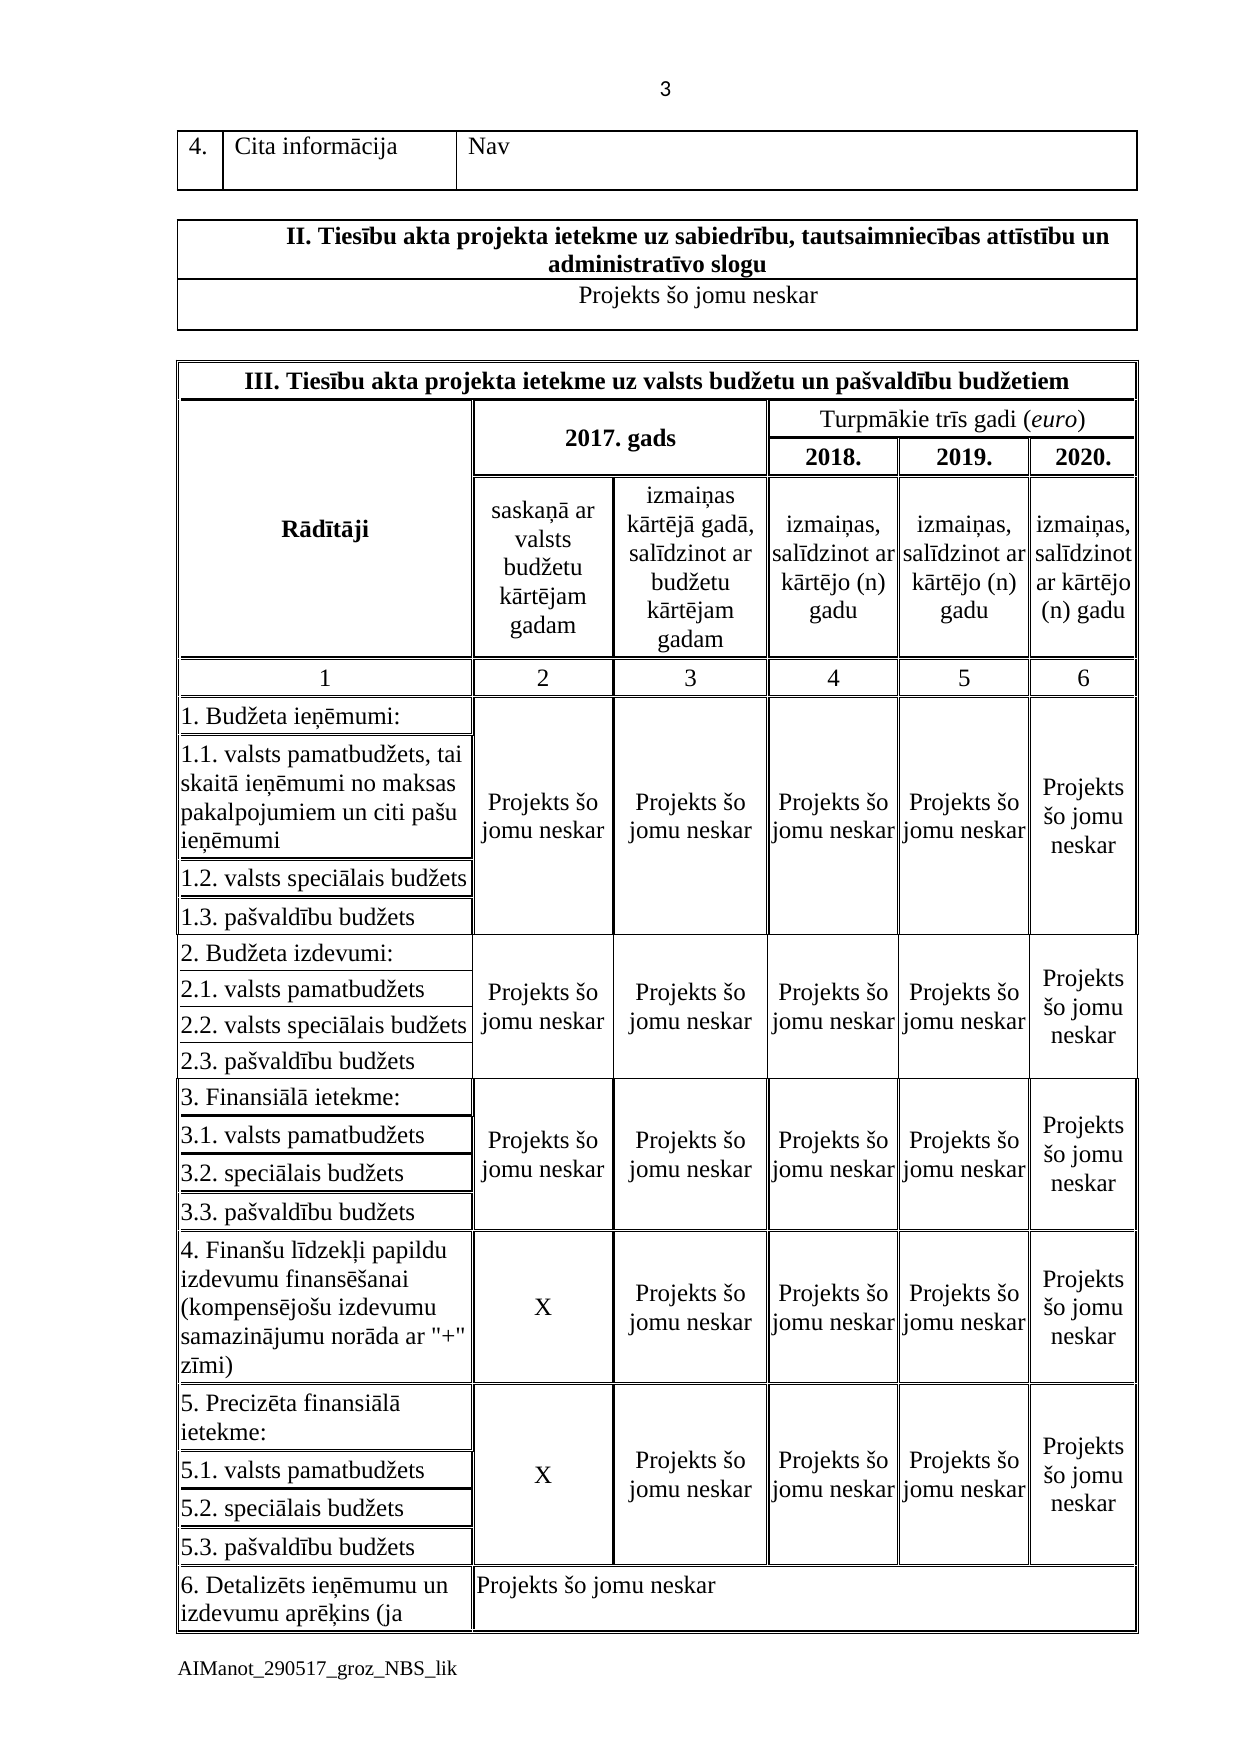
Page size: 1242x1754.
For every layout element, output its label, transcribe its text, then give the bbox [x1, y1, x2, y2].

table_cell 2 [475, 660, 612, 694]
table_cell 5 [900, 660, 1028, 694]
table_cell Nav [457, 132, 1136, 189]
table_cell Projekts šo jomu neskar [178, 280, 1136, 329]
table_cell Projekts šo jomu neskar [770, 698, 897, 934]
table_cell 5. Precizēta finansiālā ietekme: [177, 1382, 473, 1449]
table_cell 1.1. valsts pamatbudžets, tai skaitā ieņēmumi no maksas pakalpojumiem un citi pašu ieņēmumi [177, 733, 473, 857]
table_cell 1 [179, 656, 471, 694]
table_cell 2.2. valsts speciālais budžets [178, 1006, 472, 1042]
table_cell X [475, 1385, 612, 1563]
table_cell Projekts šo jomu neskar [1031, 1079, 1135, 1228]
table_cell Projekts šo jomu neskar [614, 935, 767, 1078]
table_header II. Tiesību akta projekta ietekme uz sabiedrību, tautsaimniecības attīstību un administratīvo slogu [178, 221, 1136, 278]
table_cell 5.2. speciālais budžets [179, 1487, 471, 1525]
table_cell 3.2. speciālais budžets [179, 1152, 471, 1190]
table_cell Projekts šo jomu neskar [1031, 695, 1136, 934]
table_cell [179, 1564, 473, 1630]
table_cell izmaiņas, salīdzinot ar kārtējo (n) gadu [770, 478, 897, 656]
table_cell 2.3. pašvaldību budžets [178, 1042, 472, 1078]
table_cell 5.3. pašvaldību budžets [179, 1525, 472, 1563]
table_cell 3. Finansiālā ietekme: [179, 1079, 471, 1114]
table_cell 5.1. valsts pamatbudžets [177, 1449, 473, 1487]
table_cell Projekts šo jomu neskar [473, 935, 613, 1078]
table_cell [473, 1564, 1136, 1630]
table_cell 3.1. valsts pamatbudžets [179, 1114, 471, 1152]
table_cell izmaiņas, salīdzinot ar kārtējo (n) gadu [1031, 474, 1136, 656]
table_cell 2020. [1031, 436, 1135, 474]
table_cell Projekts šo jomu neskar [899, 935, 1029, 1078]
table_header III. Tiesību akta projekta ietekme uz valsts budžetu un pašvaldību budžetiem [179, 363, 1135, 398]
table_cell Projekts šo jomu neskar [1031, 1229, 1136, 1382]
table_cell Projekts šo jomu neskar [770, 1385, 897, 1563]
table_cell Projekts šo jomu neskar [615, 698, 766, 934]
table_cell 1.3. pašvaldību budžets [179, 895, 472, 934]
table_cell Cita informācija [224, 132, 456, 189]
table_cell 3 [615, 660, 766, 694]
table_cell Turpmākie trīs gadi (euro) [770, 398, 1137, 436]
table_cell 3.3. pašvaldību budžets [179, 1190, 472, 1228]
table_cell 1. Budžeta ieņēmumi: [179, 695, 471, 733]
table_cell Projekts šo jomu neskar [1030, 1382, 1137, 1563]
table_cell 4. Finanšu līdzekļi papildu izdevumu finansēšanai (kompensējošu izdevumu samazinājumu norāda ar "+" zīmi) [179, 1229, 471, 1382]
table_cell Projekts šo jomu neskar [475, 698, 612, 934]
table_cell Projekts šo jomu neskar [615, 1385, 766, 1563]
table_cell Projekts šo jomu neskar [900, 698, 1028, 934]
table_cell Projekts šo jomu neskar [615, 1079, 766, 1228]
table_cell izmaiņas, salīdzinot ar kārtējo (n) gadu [900, 478, 1028, 656]
table_cell Projekts šo jomu neskar [768, 935, 898, 1078]
table_cell Projekts šo jomu neskar [770, 1232, 897, 1382]
table_cell saskaņā ar valsts budžetu kārtējam gadam [475, 478, 612, 656]
table_cell 6 [1031, 656, 1136, 694]
table_cell Rādītāji [177, 398, 471, 656]
table_cell 4. [178, 132, 222, 189]
table_cell Projekts šo jomu neskar [900, 1079, 1028, 1228]
table_cell 4 [770, 660, 897, 694]
table_cell Projekts šo jomu neskar [770, 1079, 897, 1228]
table_cell izmaiņas kārtējā gadā, salīdzinot ar budžetu kārtējam gadam [615, 478, 766, 656]
table_cell 2019. [900, 439, 1028, 474]
table_cell Projekts šo jomu neskar [615, 1232, 766, 1382]
table_cell X [475, 1232, 612, 1382]
table_cell 2018. [770, 439, 897, 474]
table_cell Projekts šo jomu neskar [475, 1079, 612, 1228]
table_cell Projekts šo jomu neskar [900, 1232, 1028, 1382]
table_cell Projekts šo jomu neskar [1030, 935, 1137, 1078]
table_cell 2.1. valsts pamatbudžets [178, 970, 472, 1006]
table_cell Projekts šo jomu neskar [900, 1385, 1028, 1563]
table_cell 1.2. valsts speciālais budžets [179, 857, 472, 895]
table_cell 2017. gads [475, 401, 766, 474]
table_cell 2. Budžeta izdevumi: [178, 935, 472, 970]
